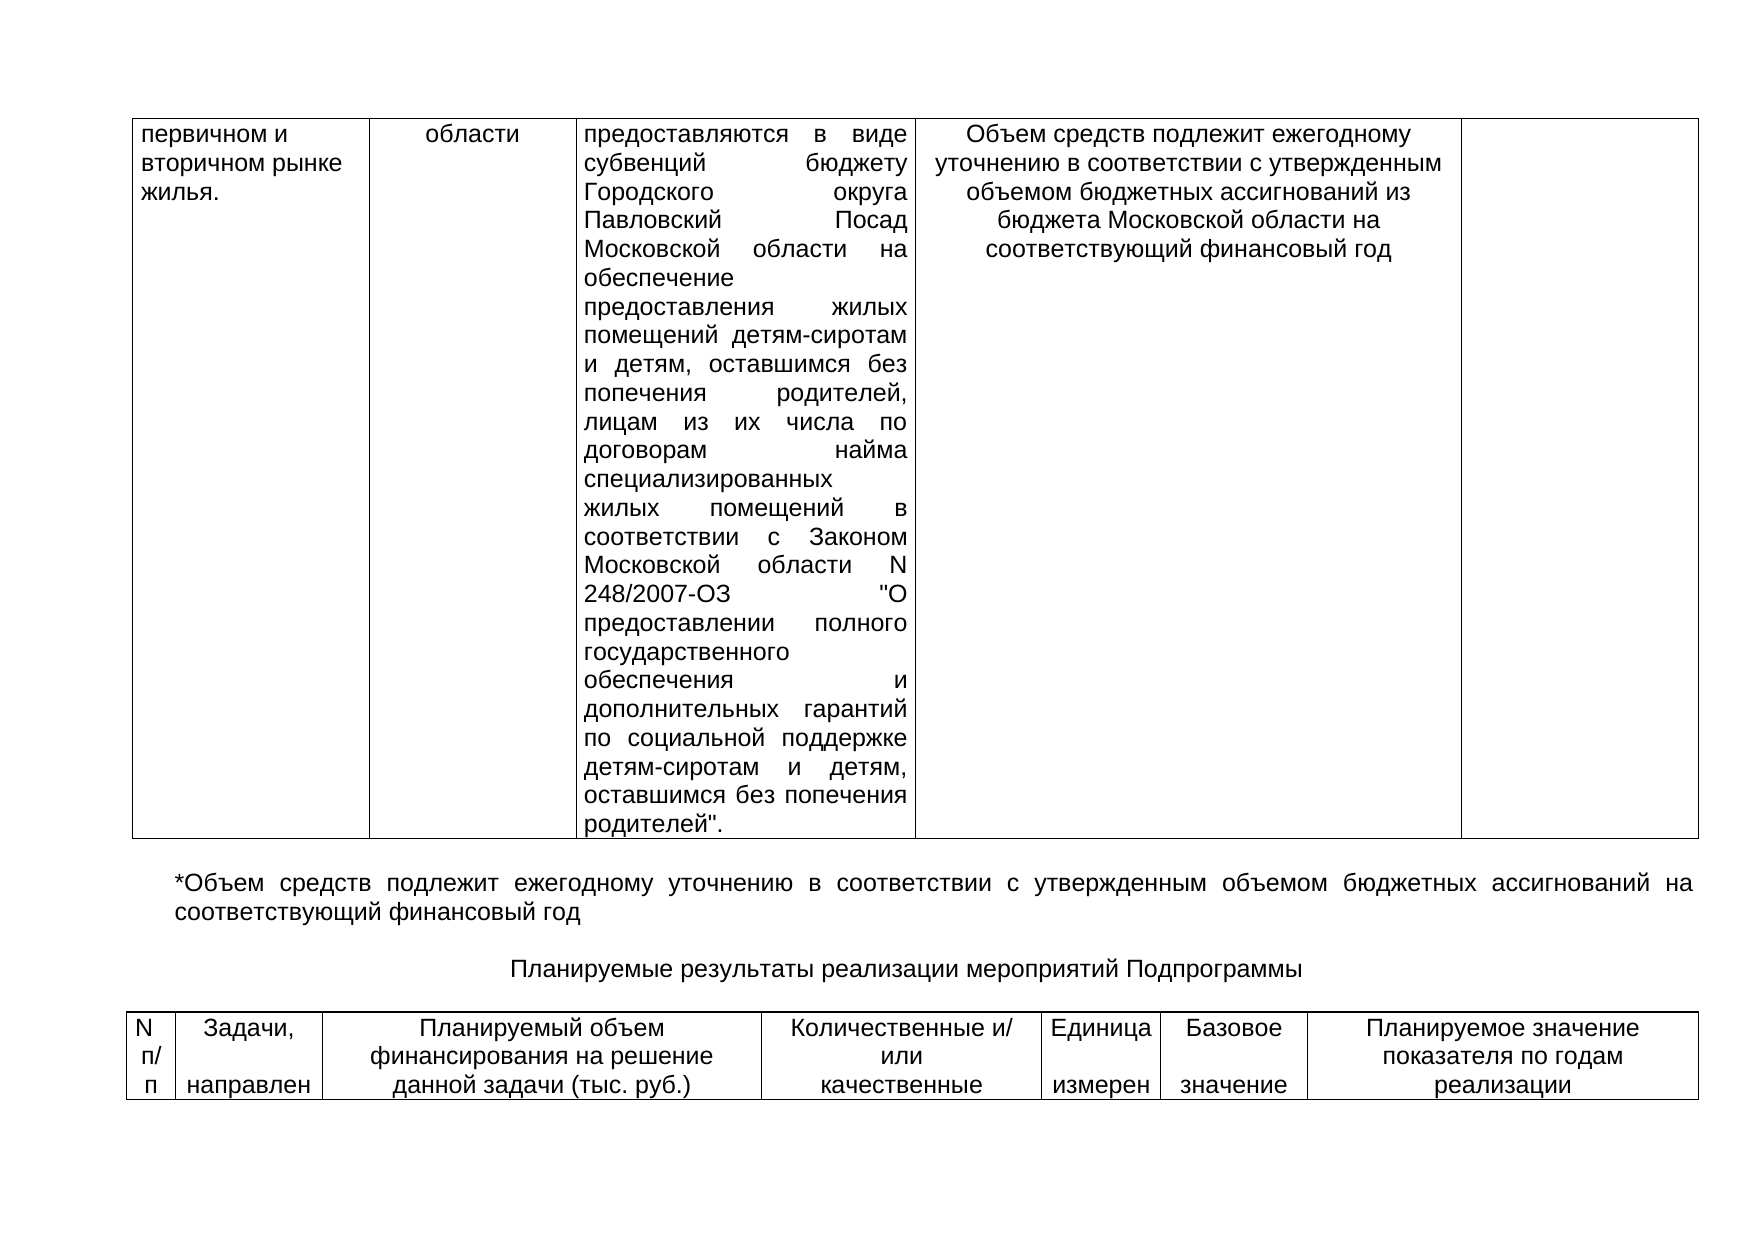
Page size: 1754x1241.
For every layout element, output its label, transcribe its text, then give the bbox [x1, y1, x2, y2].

text *Объем средств подлежит ежегодному уточнению в соответствии с утвержденным объемом бюджетных ассигнований на соответствующий финансовый год [174, 868, 1695, 925]
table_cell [133, 119, 369, 838]
table_header Планируемое значение показателя по годам реализации [1308, 1013, 1698, 1099]
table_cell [577, 119, 915, 838]
table_cell [1462, 119, 1698, 838]
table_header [176, 1013, 322, 1099]
table_header N п/п [127, 1013, 175, 1099]
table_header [762, 1013, 1041, 1099]
table_header Планируемый объем финансирования на решение данной задачи (тыс. руб.) [323, 1013, 761, 1099]
table_cell Объем средств подлежит ежегодному уточнению в соответствии с утвержденным объемом бюджетных ассигнований из бюджета Московской области на соответствующий финансовый год [916, 119, 1461, 838]
text Планируемые результаты реализации мероприятий Подпрограммы [118, 954, 1695, 983]
table_header Единица измерения [1042, 1013, 1160, 1099]
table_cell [370, 119, 576, 838]
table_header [1161, 1013, 1307, 1099]
